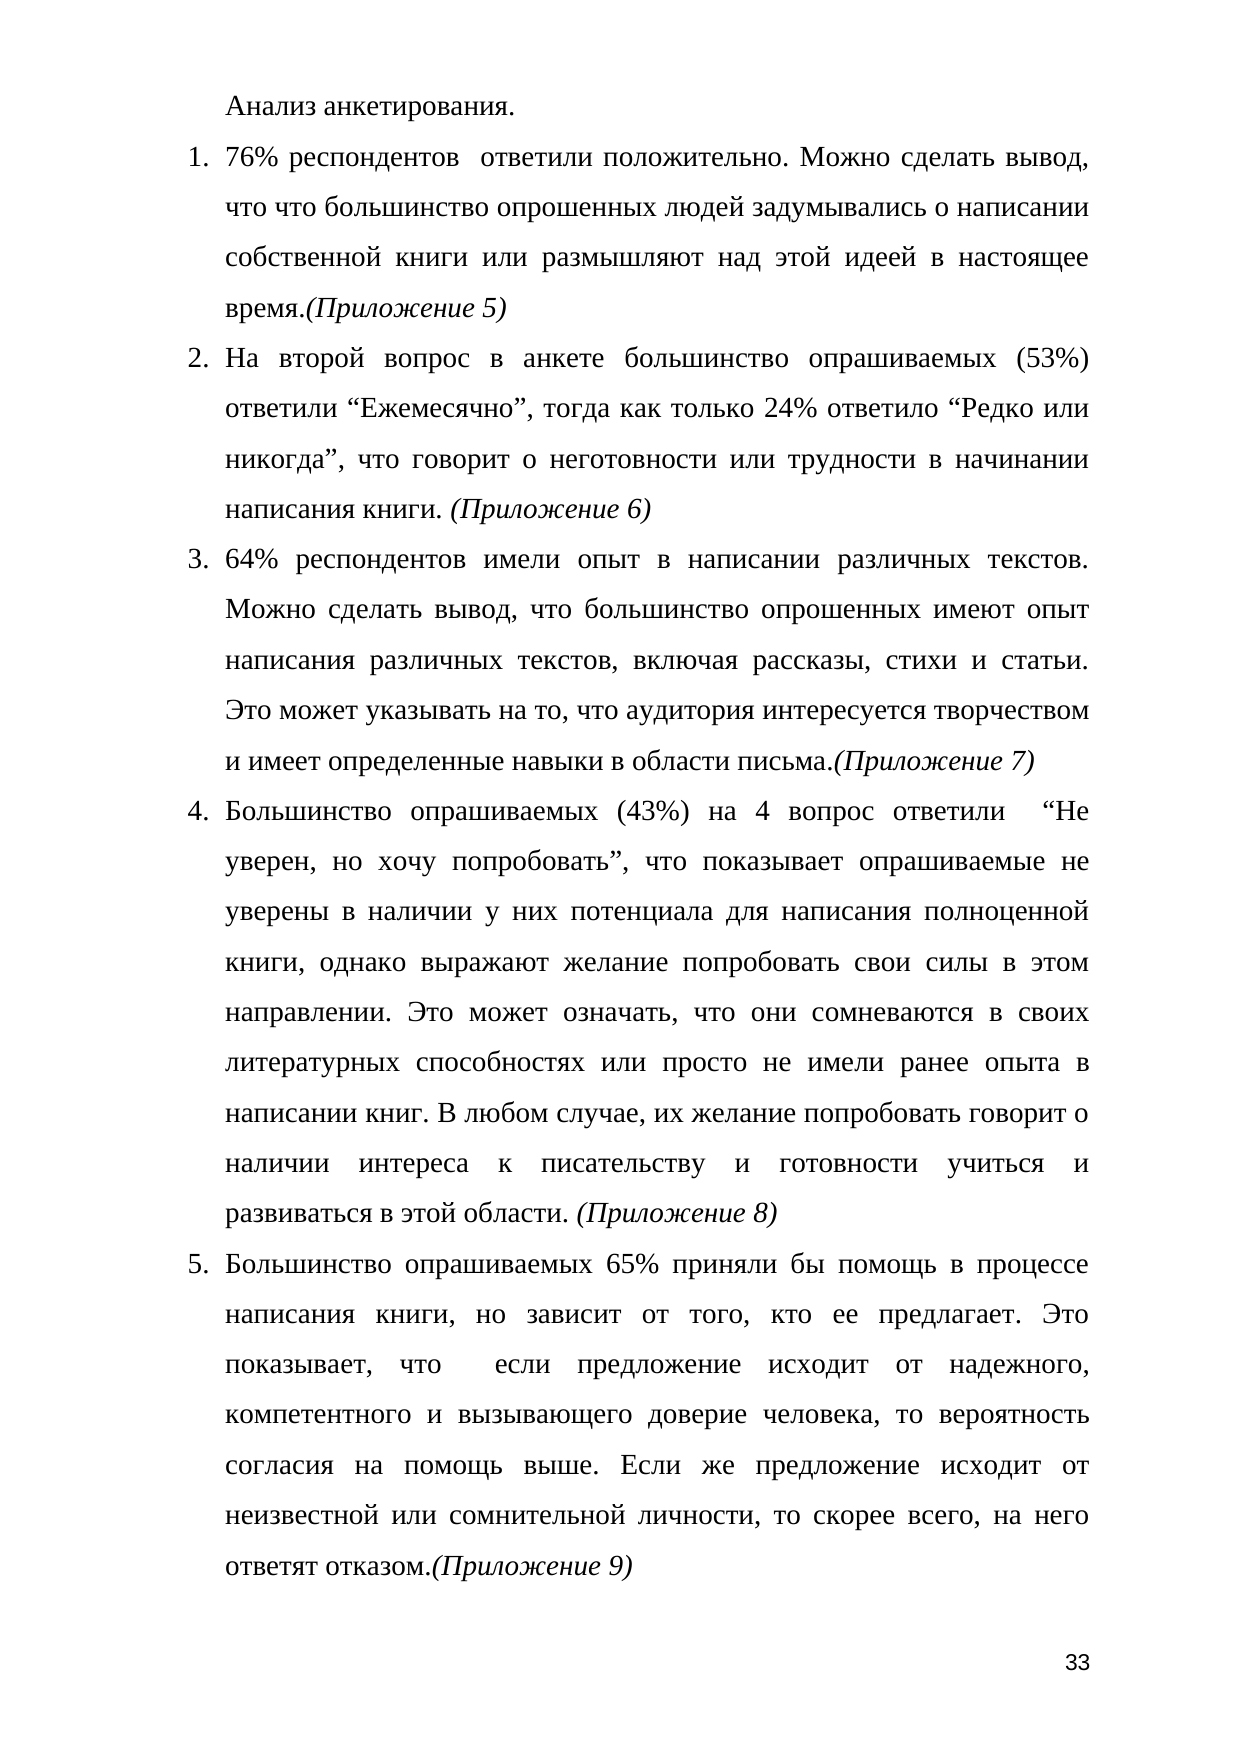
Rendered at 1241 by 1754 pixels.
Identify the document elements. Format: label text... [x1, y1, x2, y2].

list На второй вопрос в анкете большинство опрашиваемых (53%) ответили “Ежемесячно”, тогда как только 24% ответило “Редко или никогда”, что говорит о неготовности или трудности в начинании написания книги. (Приложение 6) [187, 340, 1090, 524]
list Большинство опрашиваемых 65% приняли бы помощь в процессе написания книги, но зависит от того, кто ее предлагает. Это показывает, что если предложение исходит от надежного, компетентного и вызывающего доверие человека, то вероятность согласия на помощь выше. Если же предложение исходит от неизвестной или сомнительной личности, то скорее всего, на него ответят отказом.(Приложение 9) [187, 1246, 1090, 1581]
list 76% респондентов ответили положительно. Можно сделать вывод, что что большинство опрошенных людей задумывались о написании собственной книги или размышляют над этой идеей в настоящее время.(Приложение 5) [187, 139, 1090, 323]
list 64% респондентов имели опыт в написании различных текстов. Можно сделать вывод, что большинство опрошенных имеют опыт написания различных текстов, включая рассказы, стихи и статьи. Это может указывать на то, что аудитория интересуется творчеством и имеет определенные навыки в области письма.(Приложение 7) [187, 541, 1090, 776]
list Большинство опрашиваемых (43%) на 4 вопрос ответили “Не уверен, но хочу попробовать”, что показывает опрашиваемые не уверены в наличии у них потенциала для написания полноценной книги, однако выражают желание попробовать свои силы в этом направлении. Это может означать, что они сомневаются в своих литературных способностях или просто не имели ранее опыта в написании книг. В любом случае, их желание попробовать говорит о наличии интереса к писательству и готовности учиться и развиваться в этой области. (Приложение 8) [187, 793, 1090, 1229]
text Анализ анкетирования. [150, 88, 1090, 122]
